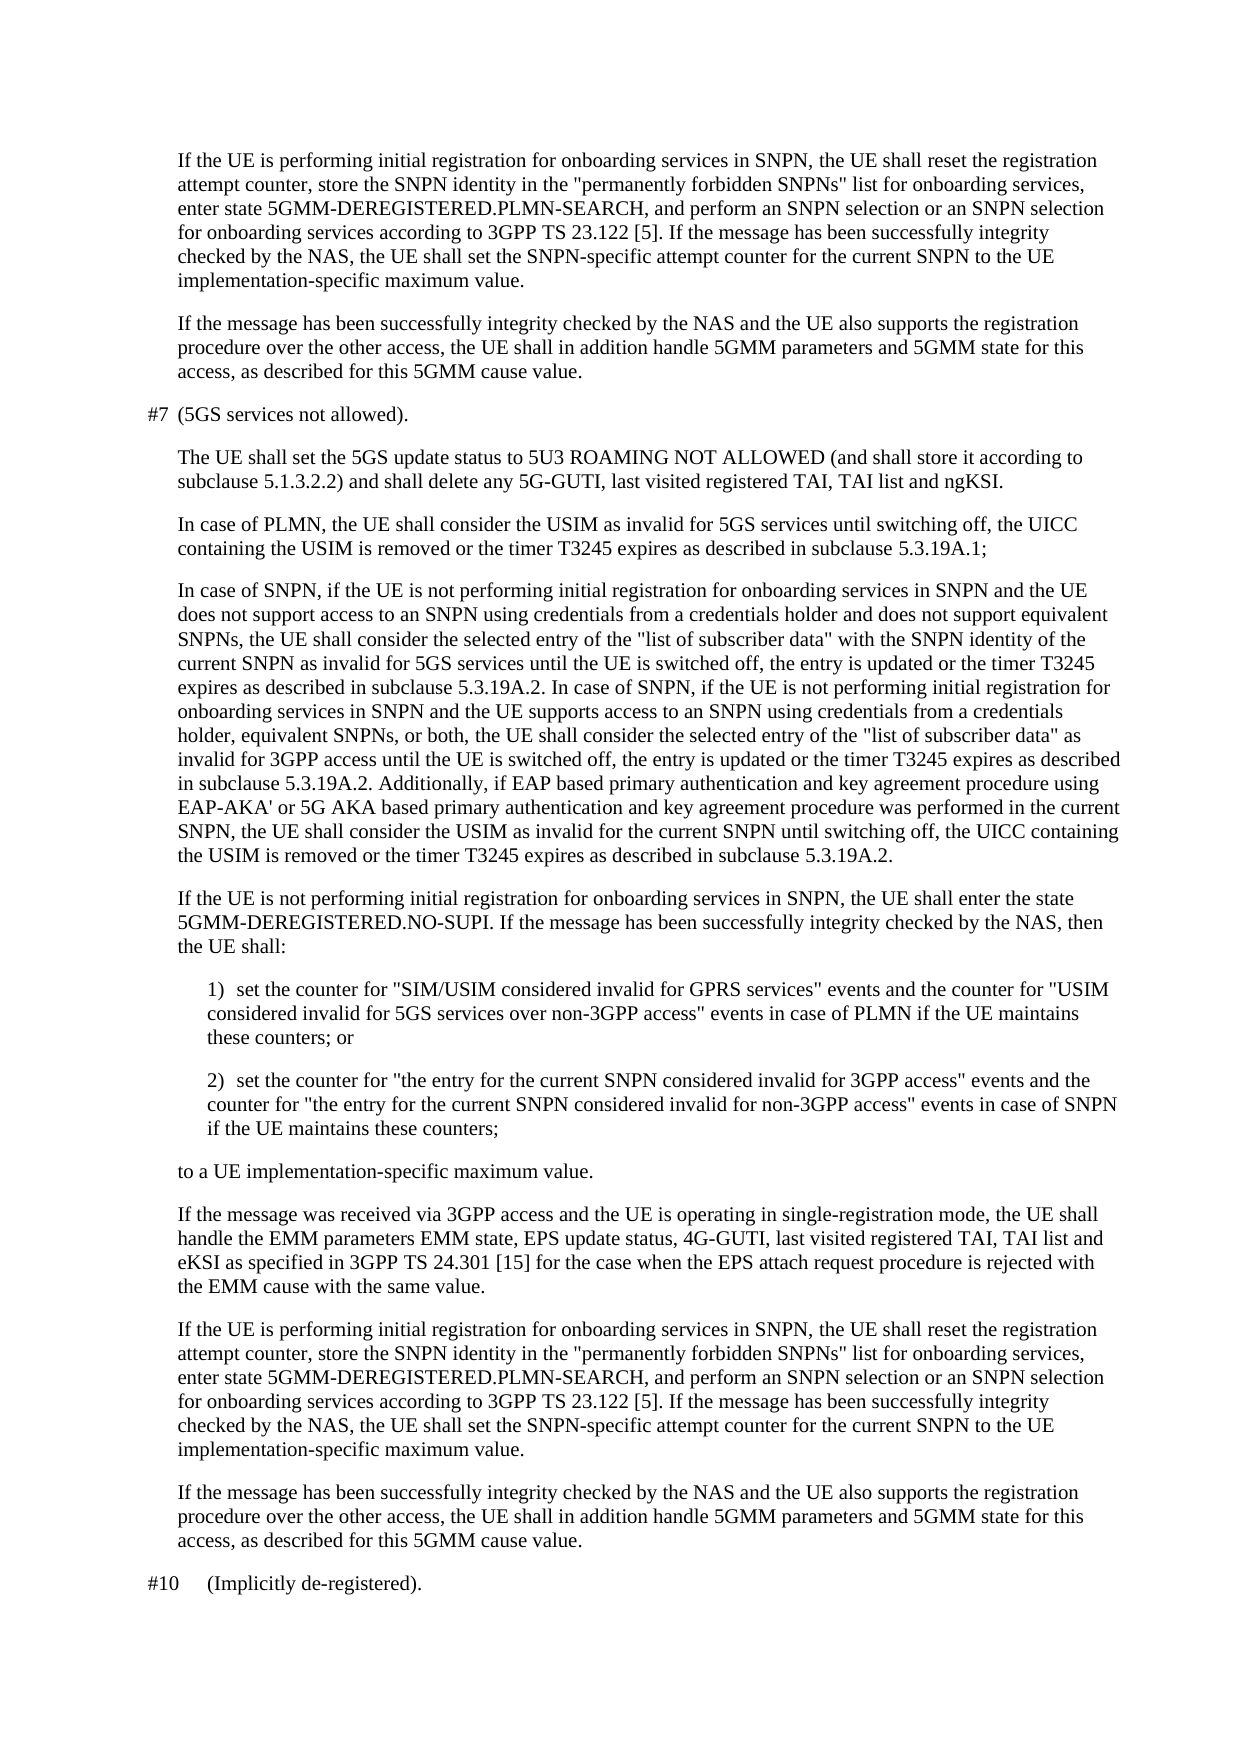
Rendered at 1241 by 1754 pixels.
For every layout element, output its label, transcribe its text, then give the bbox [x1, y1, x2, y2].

text The UE shall set the 5GS update status to 5U3 ROAMING NOT ALLOWED (and shall store it according to subclause 5.1.3.2.2) and shall delete any 5G-GUTI, last visited registered TAI, TAI list and ngKSI. [148, 444, 1122, 493]
text If the message has been successfully integrity checked by the NAS and the UE also supports the registration procedure over the other access, the UE shall in addition handle 5GMM parameters and 5GMM state for this access, as described for this 5GMM cause value. [148, 1479, 1122, 1552]
text #10 (Implicitly de-registered). [148, 1571, 1122, 1594]
text #7 (5GS services not allowed). [148, 402, 1122, 426]
text 2) set the counter for "the entry for the current SNPN considered invalid for 3GPP access" events and the counter for "the entry for the current SNPN considered invalid for non-3GPP access" events in case of SNPN if the UE maintains these counters; [207, 1068, 1122, 1140]
text If the UE is performing initial registration for onboarding services in SNPN, the UE shall reset the registration attempt counter, store the SNPN identity in the "permanently forbidden SNPNs" list for onboarding services, enter state 5GMM-DEREGISTERED.PLMN-SEARCH, and perform an SNPN selection or an SNPN selection for onboarding services according to 3GPP TS 23.122 [5]. If the message has been successfully integrity checked by the NAS, the UE shall set the SNPN-specific attempt counter for the current SNPN to the UE implementation-specific maximum value. [148, 1316, 1122, 1461]
text In case of PLMN, the UE shall consider the USIM as invalid for 5GS services until switching off, the UICC containing the USIM is removed or the timer T3245 expires as described in subclause 5.3.19A.1; [148, 511, 1122, 559]
text If the UE is performing initial registration for onboarding services in SNPN, the UE shall reset the registration attempt counter, store the SNPN identity in the "permanently forbidden SNPNs" list for onboarding services, enter state 5GMM-DEREGISTERED.PLMN-SEARCH, and perform an SNPN selection or an SNPN selection for onboarding services according to 3GPP TS 23.122 [5]. If the message has been successfully integrity checked by the NAS, the UE shall set the SNPN-specific attempt counter for the current SNPN to the UE implementation-specific maximum value. [148, 148, 1122, 292]
text If the message was received via 3GPP access and the UE is operating in single-registration mode, the UE shall handle the EMM parameters EMM state, EPS update status, 4G-GUTI, last visited registered TAI, TAI list and eKSI as specified in 3GPP TS 24.301 [15] for the case when the EPS attach request procedure is rejected with the EMM cause with the same value. [148, 1201, 1122, 1298]
text 1) set the counter for "SIM/USIM considered invalid for GPRS services" events and the counter for "USIM considered invalid for 5GS services over non-3GPP access" events in case of PLMN if the UE maintains these counters; or [207, 977, 1122, 1049]
text If the UE is not performing initial registration for onboarding services in SNPN, the UE shall enter the state 5GMM-DEREGISTERED.NO-SUPI. If the message has been successfully integrity checked by the NAS, then the UE shall: [148, 886, 1122, 958]
text If the message has been successfully integrity checked by the NAS and the UE also supports the registration procedure over the other access, the UE shall in addition handle 5GMM parameters and 5GMM state for this access, as described for this 5GMM cause value. [148, 311, 1122, 383]
text to a UE implementation-specific maximum value. [148, 1159, 1122, 1183]
text In case of SNPN, if the UE is not performing initial registration for onboarding services in SNPN and the UE does not support access to an SNPN using credentials from a credentials holder and does not support equivalent SNPNs, the UE shall consider the selected entry of the "list of subscriber data" with the SNPN identity of the current SNPN as invalid for 5GS services until the UE is switched off, the entry is updated or the timer T3245 expires as described in subclause 5.3.19A.2. In case of SNPN, if the UE is not performing initial registration for onboarding services in SNPN and the UE supports access to an SNPN using credentials from a credentials holder, equivalent SNPNs, or both, the UE shall consider the selected entry of the "list of subscriber data" as invalid for 3GPP access until the UE is switched off, the entry is updated or the timer T3245 expires as described in subclause 5.3.19A.2. Additionally, if EAP based primary authentication and key agreement procedure using EAP-AKA' or 5G AKA based primary authentication and key agreement procedure was performed in the current SNPN, the UE shall consider the USIM as invalid for the current SNPN until switching off, the UICC containing the USIM is removed or the timer T3245 expires as described in subclause 5.3.19A.2. [148, 578, 1122, 867]
